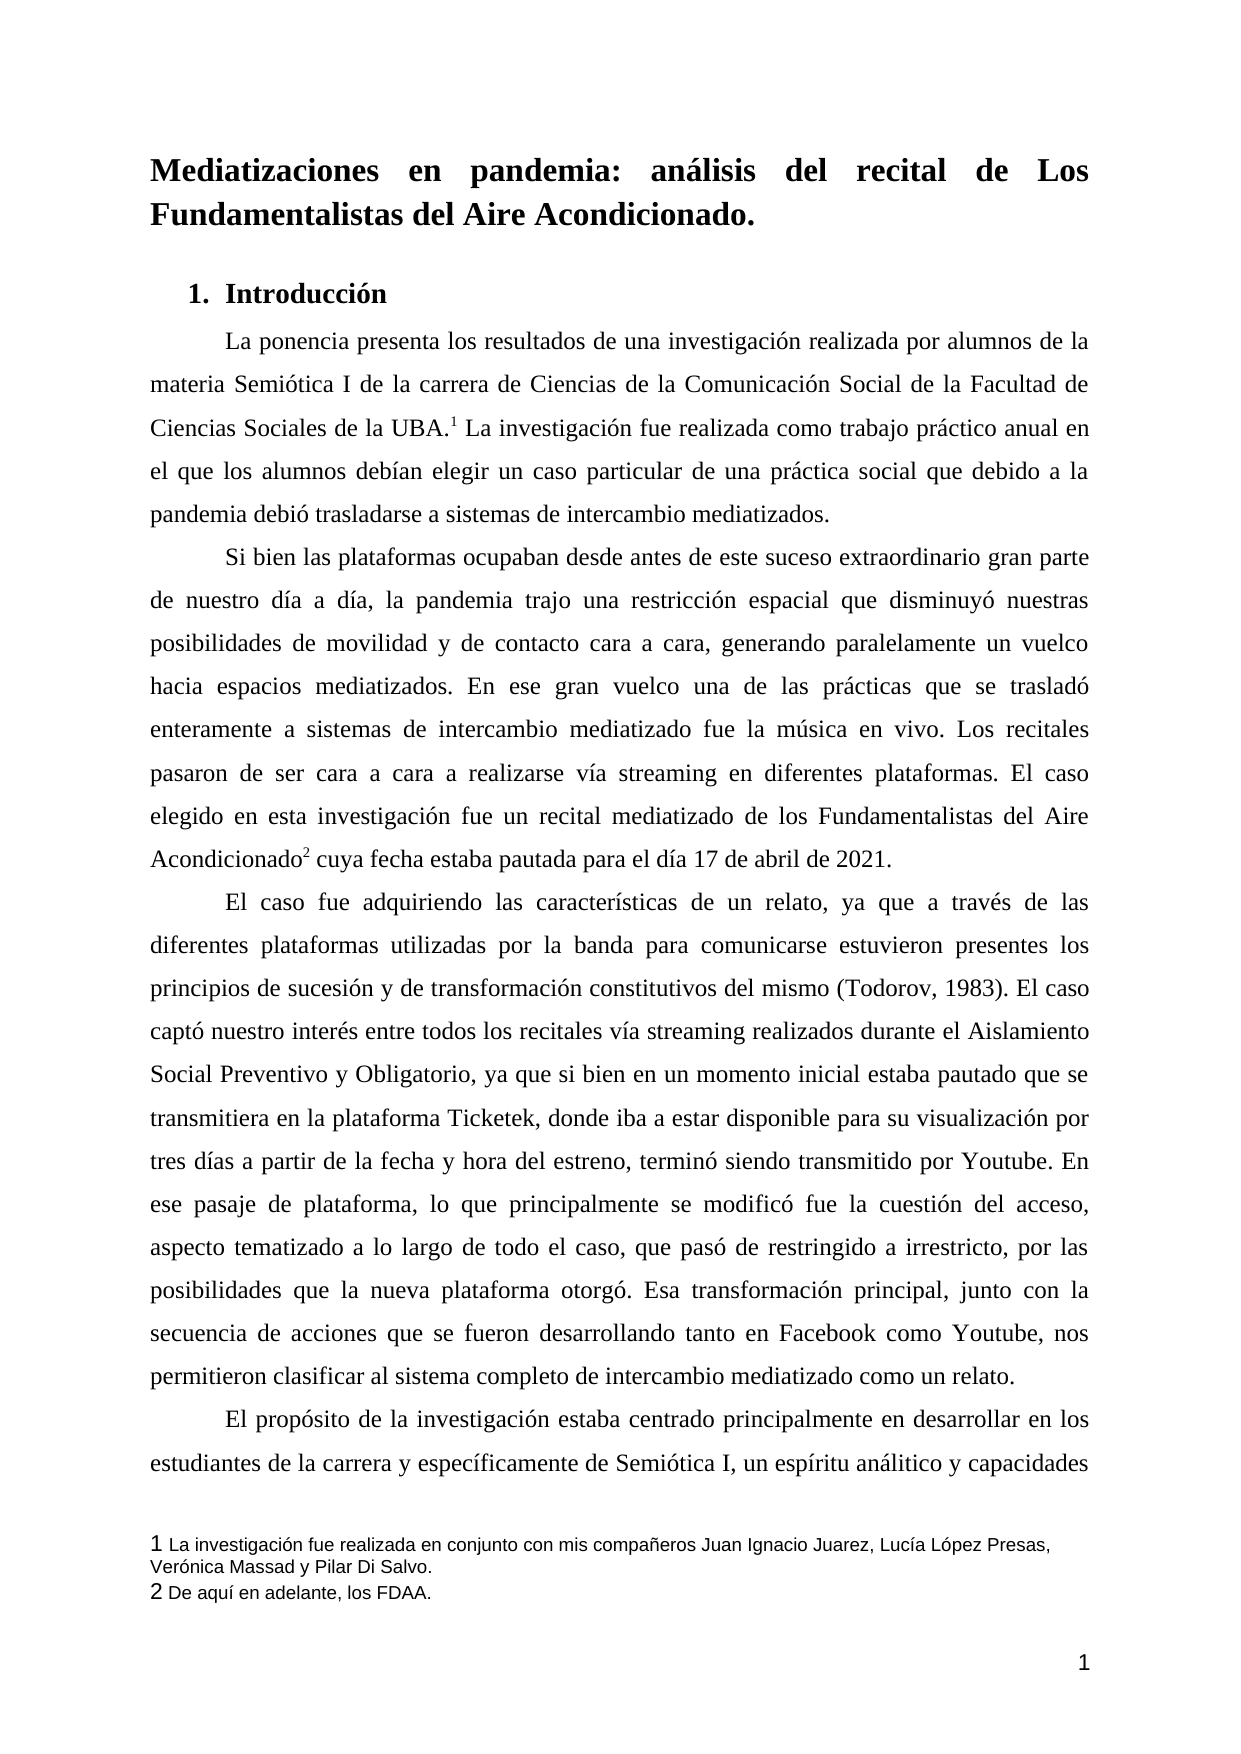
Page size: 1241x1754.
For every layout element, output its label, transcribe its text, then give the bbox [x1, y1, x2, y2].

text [150, 1404, 1090, 1476]
list Introducción [187, 276, 1090, 309]
text Si bien las plataformas ocupaban desde antes de este suceso extraordinario gran parte de nuestro día a día, la pandemia trajo una restricción espacial que disminuyó nuestras posibilidades de movilidad y de contacto cara a cara, generando paralelamente un vuelco hacia espacios mediatizados. En ese gran vuelco una de las prácticas que se trasladó enteramente a sistemas de intercambio mediatizado fue la música en vivo. Los recitales pasaron de ser cara a cara a realizarse vía streaming en diferentes plataformas. El caso elegido en esta investigación fue un recital mediatizado de los Fundamentalistas del Aire Acondicionado cuya fecha estaba pautada para el día 17 de abril de 2021. [150, 542, 1090, 873]
text El caso fue adquiriendo las características de un relato, ya que a través de las diferentes plataformas utilizadas por la banda para comunicarse estuvieron presentes los principios de sucesión y de transformación constitutivos del mismo (Todorov, 1983). El caso captó nuestro interés entre todos los recitales vía streaming realizados durante el Aislamiento Social Preventivo y Obligatorio, ya que si bien en un momento inicial estaba pautado que se transmitiera en la plataforma Ticketek, donde iba a estar disponible para su visualización por tres días a partir de la fecha y hora del estreno, terminó siendo transmitido por Youtube. En ese pasaje de plataforma, lo que principalmente se modificó fue la cuestión del acceso, aspecto tematizado a lo largo de todo el caso, que pasó de restringido a irrestricto, por las posibilidades que la nueva plataforma otorgó. Esa transformación principal, junto con la secuencia de acciones que se fueron desarrollando tanto en Facebook como Youtube, nos permitieron clasificar al sistema completo de intercambio mediatizado como un relato. [150, 887, 1090, 1390]
text La ponencia presenta los resultados de una investigación realizada por alumnos de la materia Semiótica I de la carrera de Ciencias de la Comunicación Social de la Facultad de Ciencias Sociales de la UBA. La investigación fue realizada como trabajo práctico anual en el que los alumnos debían elegir un caso particular de una práctica social que debido a la pandemia debió trasladarse a sistemas de intercambio mediatizados. [150, 326, 1090, 528]
text Mediatizaciones en pandemia: análisis del recital de Los Fundamentalistas del Aire Acondicionado. [150, 150, 1090, 232]
